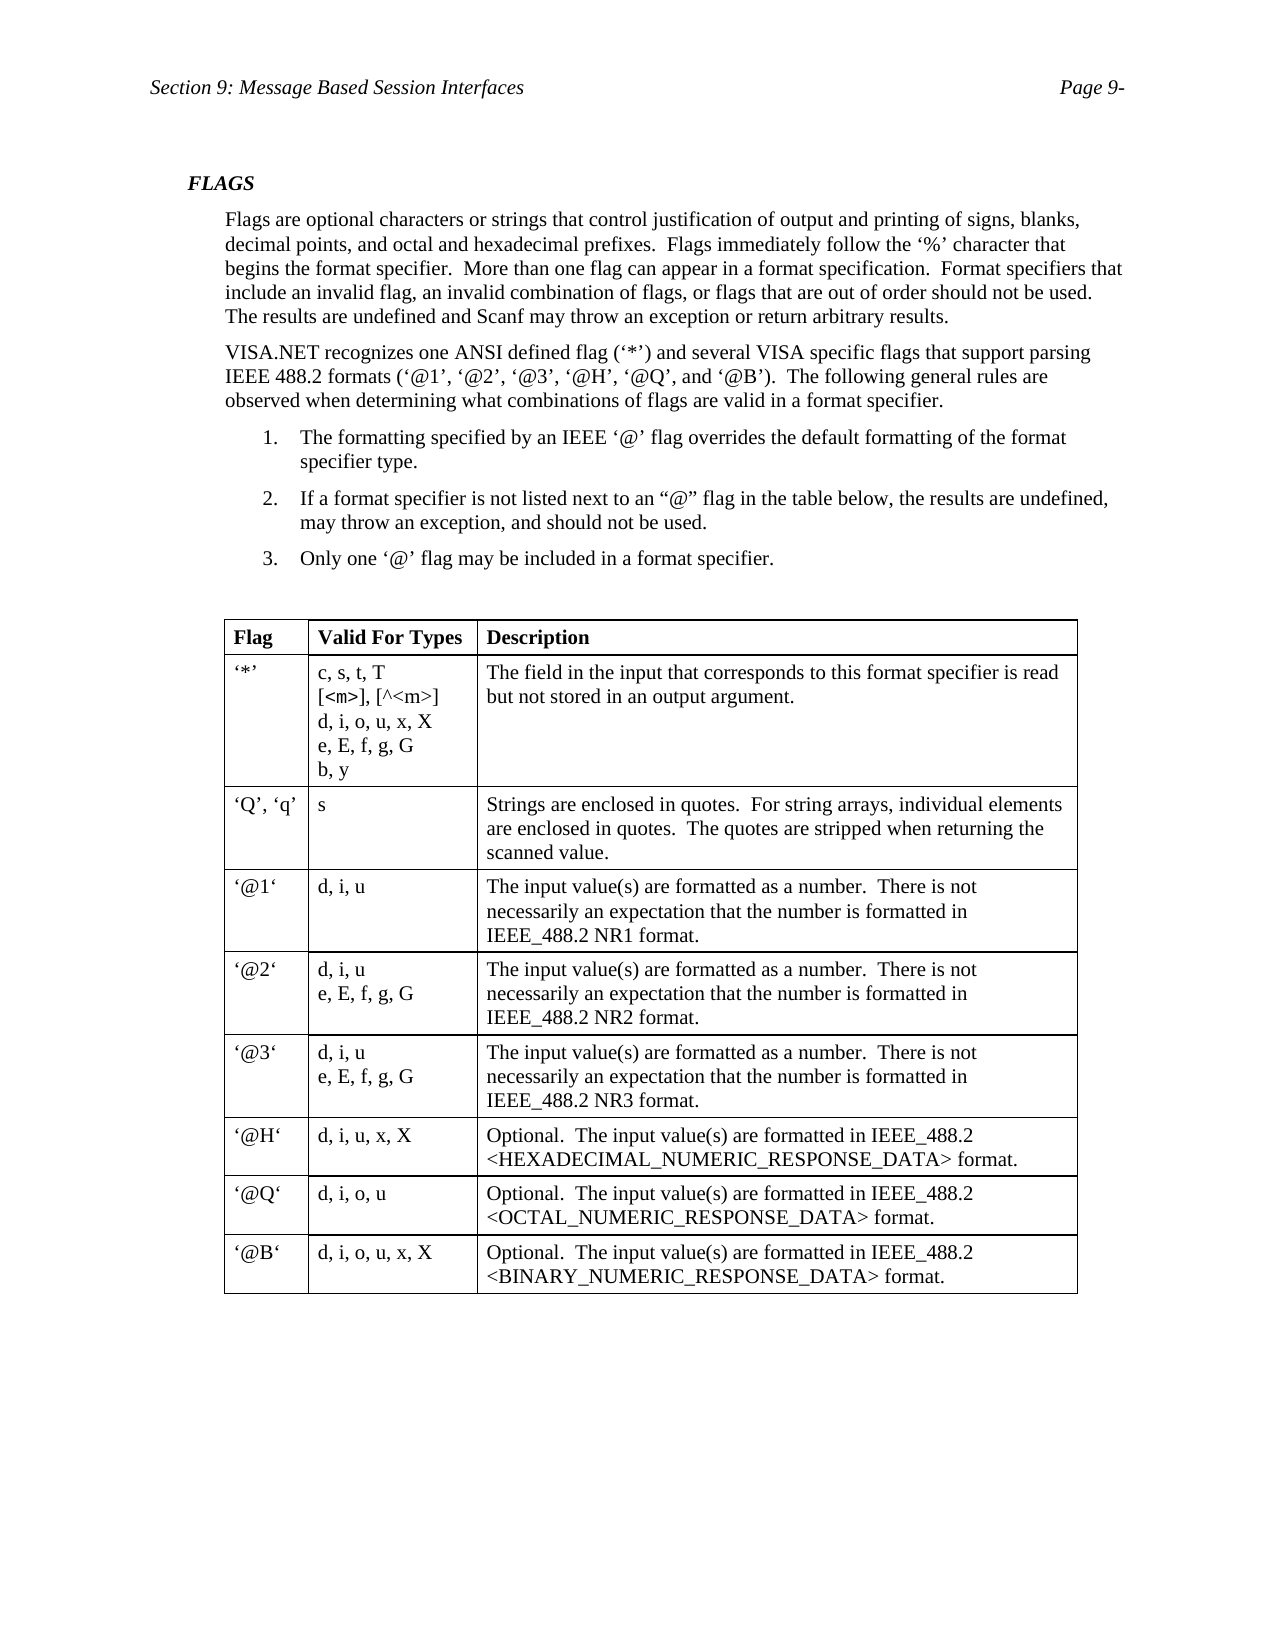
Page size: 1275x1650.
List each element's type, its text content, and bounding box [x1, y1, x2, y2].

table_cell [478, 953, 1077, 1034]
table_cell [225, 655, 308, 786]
list If a format specifier is not listed next to an “@” flag in the table below, the results are undefined, may throw an exception, and should not be used. [262, 486, 1125, 534]
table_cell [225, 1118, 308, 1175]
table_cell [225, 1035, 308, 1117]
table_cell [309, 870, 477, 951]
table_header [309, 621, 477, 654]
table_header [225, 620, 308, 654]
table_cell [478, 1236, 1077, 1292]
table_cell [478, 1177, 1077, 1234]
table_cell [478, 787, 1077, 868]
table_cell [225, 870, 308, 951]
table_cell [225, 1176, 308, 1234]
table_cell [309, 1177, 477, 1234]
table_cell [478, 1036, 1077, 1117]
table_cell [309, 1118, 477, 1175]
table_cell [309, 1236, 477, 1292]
text VISA.NET recognizes one ANSI defined flag (‘*’) and several VISA specific flags that support parsing IEEE 488.2 formats (‘@1’, ‘@2’, ‘@3’, ‘@H’, ‘@Q’, and ‘@B’). The following general rules are observed when determining what combinations of flags are valid in a format specifier. [225, 340, 1125, 412]
text Flags are optional characters or strings that control justification of output and printing of signs, blanks, decimal points, and octal and hexadecimal prefixes. Flags immediately follow the ‘%’ character that begins the format specifier. More than one flag can appear in a format specification. Format specifiers that include an invalid flag, an invalid combination of flags, or flags that are out of order should not be used. The results are undefined and Scanf may throw an exception or return arbitrary results. [225, 207, 1125, 328]
list Only one ‘@’ flag may be included in a format specifier. [262, 546, 1125, 570]
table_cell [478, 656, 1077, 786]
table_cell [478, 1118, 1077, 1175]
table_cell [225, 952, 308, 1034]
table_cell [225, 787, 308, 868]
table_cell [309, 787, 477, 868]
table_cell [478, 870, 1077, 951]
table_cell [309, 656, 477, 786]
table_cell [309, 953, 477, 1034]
list The formatting specified by an IEEE ‘@’ flag overrides the default formatting of the format specifier type. [262, 425, 1125, 473]
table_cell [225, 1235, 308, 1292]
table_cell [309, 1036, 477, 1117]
subtitle Flags [187, 171, 1125, 195]
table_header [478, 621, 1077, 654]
